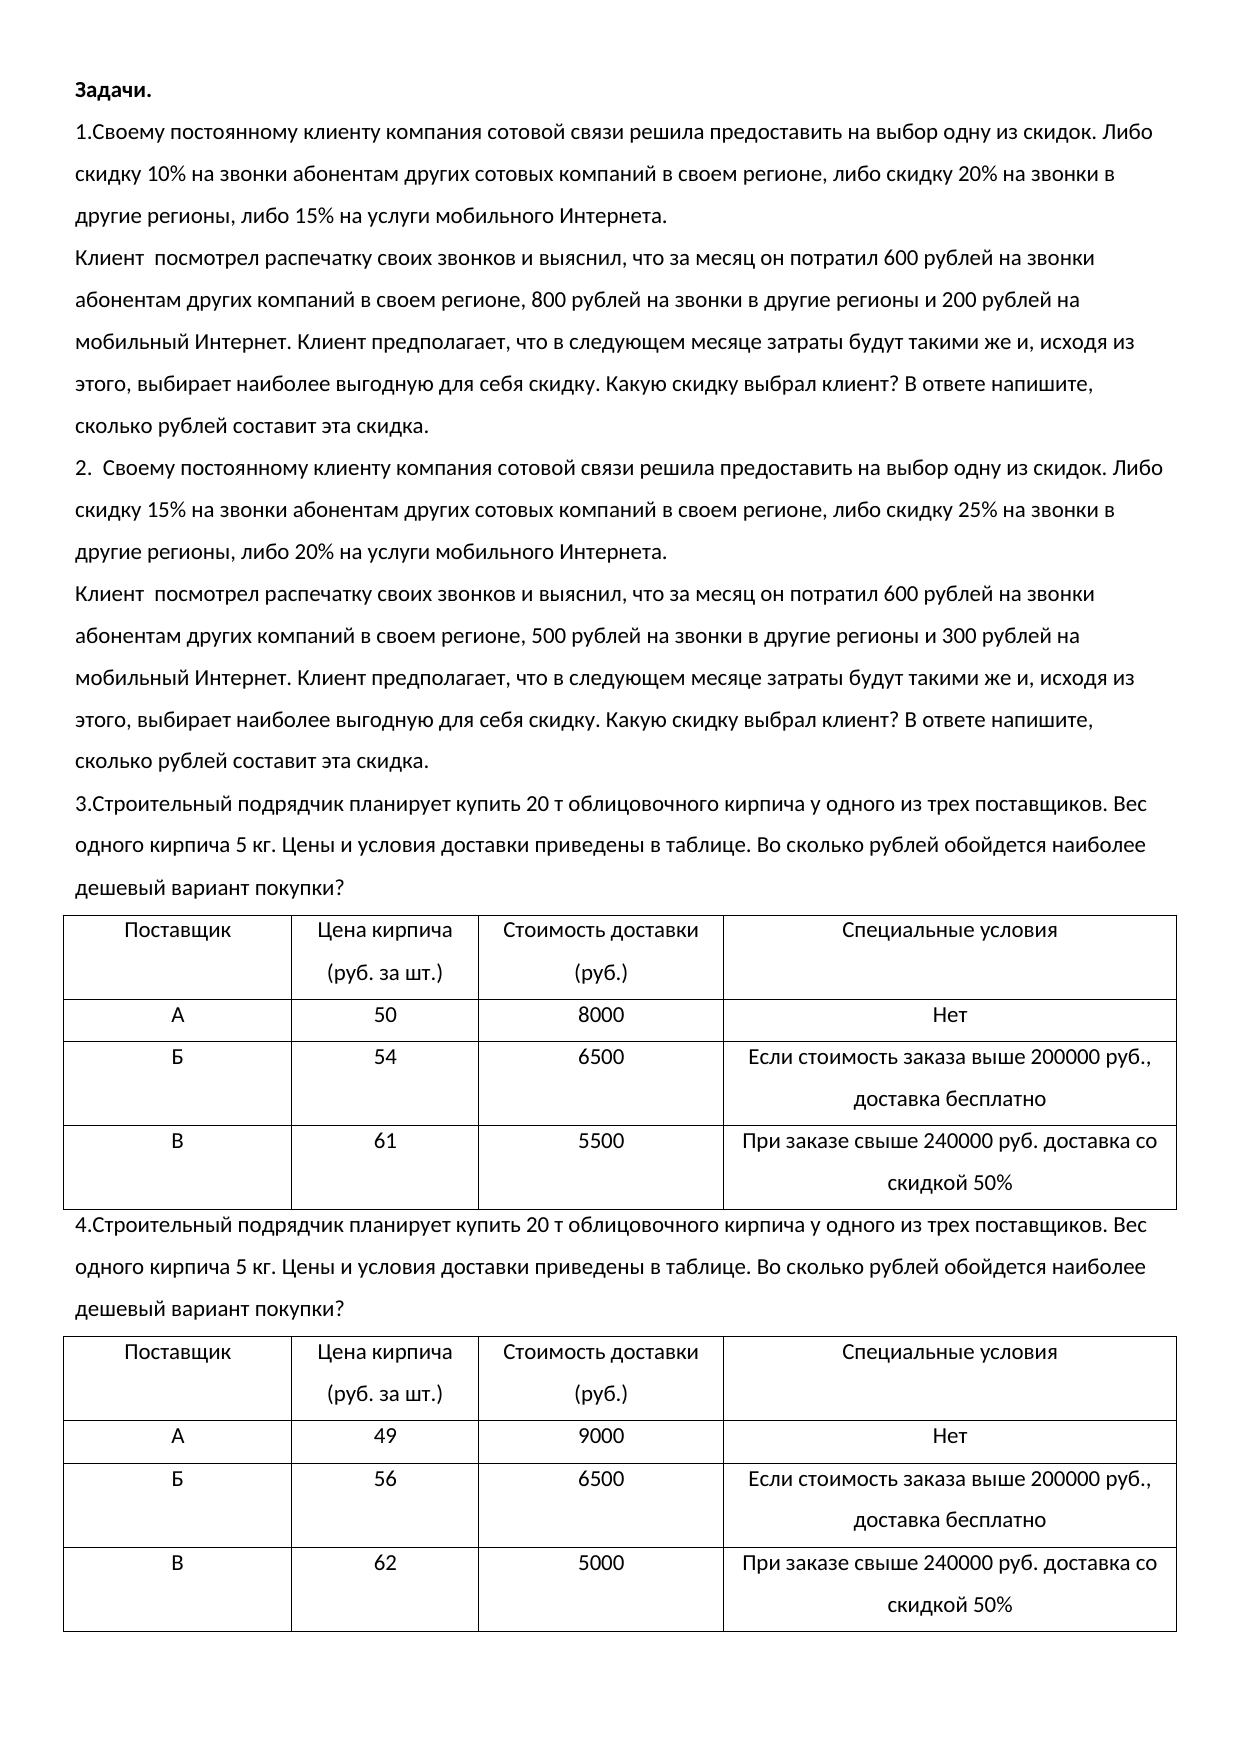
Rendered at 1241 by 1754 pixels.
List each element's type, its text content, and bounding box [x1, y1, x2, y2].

table_cell Если стоимость заказа выше 200000 руб., доставка бесплатно [724, 1042, 1176, 1125]
list 1.Своему постоянному клиенту компания сотовой связи решила предоставить на выбор одну из скидок. Либо скидку 10% на звонки абонентам других сотовых компаний в своем регионе, либо скидку 20% на звонки в другие регионы, либо 15% на услуги мобильного Интернета. [75, 117, 1165, 229]
table_cell 6500 [479, 1464, 723, 1547]
table_header Цена кирпича (руб. за шт.) [292, 916, 478, 999]
table_cell Нет [724, 1000, 1176, 1041]
table_cell 54 [292, 1042, 478, 1125]
table_header Стоимость доставки (руб.) [479, 1337, 723, 1420]
text 2. Своему постоянному клиенту компания сотовой связи решила предоставить на выбор одну из скидок. Либо скидку 15% на звонки абонентам других сотовых компаний в своем регионе, либо скидку 25% на звонки в другие регионы, либо 20% на услуги мобильного Интернета. [75, 453, 1165, 565]
table_cell 6500 [479, 1042, 723, 1125]
table_cell 49 [292, 1421, 478, 1463]
table_cell В [64, 1126, 291, 1209]
table_cell 56 [292, 1464, 478, 1547]
table_cell При заказе свыше 240000 руб. доставка со скидкой 50% [724, 1126, 1176, 1209]
table_cell 50 [292, 1000, 478, 1041]
text 4.Строительный подрядчик планирует купить 20 т облицовочного кирпича у одного из трех поставщиков. Вес одного кирпича 5 кг. Цены и условия доставки приведены в таблице. Во сколько рублей обойдется наиболее дешевый вариант покупки? [75, 1210, 1165, 1322]
text 3.Строительный подрядчик планирует купить 20 т облицовочного кирпича у одного из трех поставщиков. Вес одного кирпича 5 кг. Цены и условия доставки приведены в таблице. Во сколько рублей обойдется наиболее дешевый вариант покупки? [75, 789, 1165, 901]
table_cell Если стоимость заказа выше 200000 руб., доставка бесплатно [724, 1464, 1176, 1547]
text Клиент посмотрел распечатку своих звонков и выяснил, что за месяц он потратил 600 рублей на звонки абонентам других компаний в своем регионе, 800 рублей на звонки в другие регионы и 200 рублей на мобильный Интернет. Клиент предполагает, что в следующем месяце затраты будут такими же и, исходя из этого, выбирает наиболее выгодную для себя скидку. Какую скидку выбрал клиент? В ответе напишите, сколько рублей составит эта скидка. [75, 243, 1165, 439]
text Задачи. [75, 75, 1165, 103]
table_header Цена кирпича (руб. за шт.) [292, 1337, 478, 1420]
table_header Стоимость доставки (руб.) [479, 916, 723, 999]
table_cell При заказе свыше 240000 руб. доставка со скидкой 50% [724, 1548, 1176, 1631]
table_cell В [64, 1548, 291, 1631]
table_header Специальные условия [724, 916, 1176, 999]
table_header Специальные условия [724, 1337, 1176, 1420]
text Клиент посмотрел распечатку своих звонков и выяснил, что за месяц он потратил 600 рублей на звонки абонентам других компаний в своем регионе, 500 рублей на звонки в другие регионы и 300 рублей на мобильный Интернет. Клиент предполагает, что в следующем месяце затраты будут такими же и, исходя из этого, выбирает наиболее выгодную для себя скидку. Какую скидку выбрал клиент? В ответе напишите, сколько рублей составит эта скидка. [75, 579, 1165, 775]
table_cell Б [64, 1042, 291, 1125]
table_cell А [64, 1000, 291, 1041]
table_header Поставщик [64, 916, 291, 999]
table_cell 5500 [479, 1126, 723, 1209]
table_cell 9000 [479, 1421, 723, 1463]
table_cell А [64, 1421, 291, 1463]
table_cell 5000 [479, 1548, 723, 1631]
table_cell Нет [724, 1421, 1176, 1463]
table_cell 61 [292, 1126, 478, 1209]
table_header Поставщик [64, 1337, 291, 1420]
table_cell Б [64, 1464, 291, 1547]
table_cell 8000 [479, 1000, 723, 1041]
table_cell 62 [292, 1548, 478, 1631]
